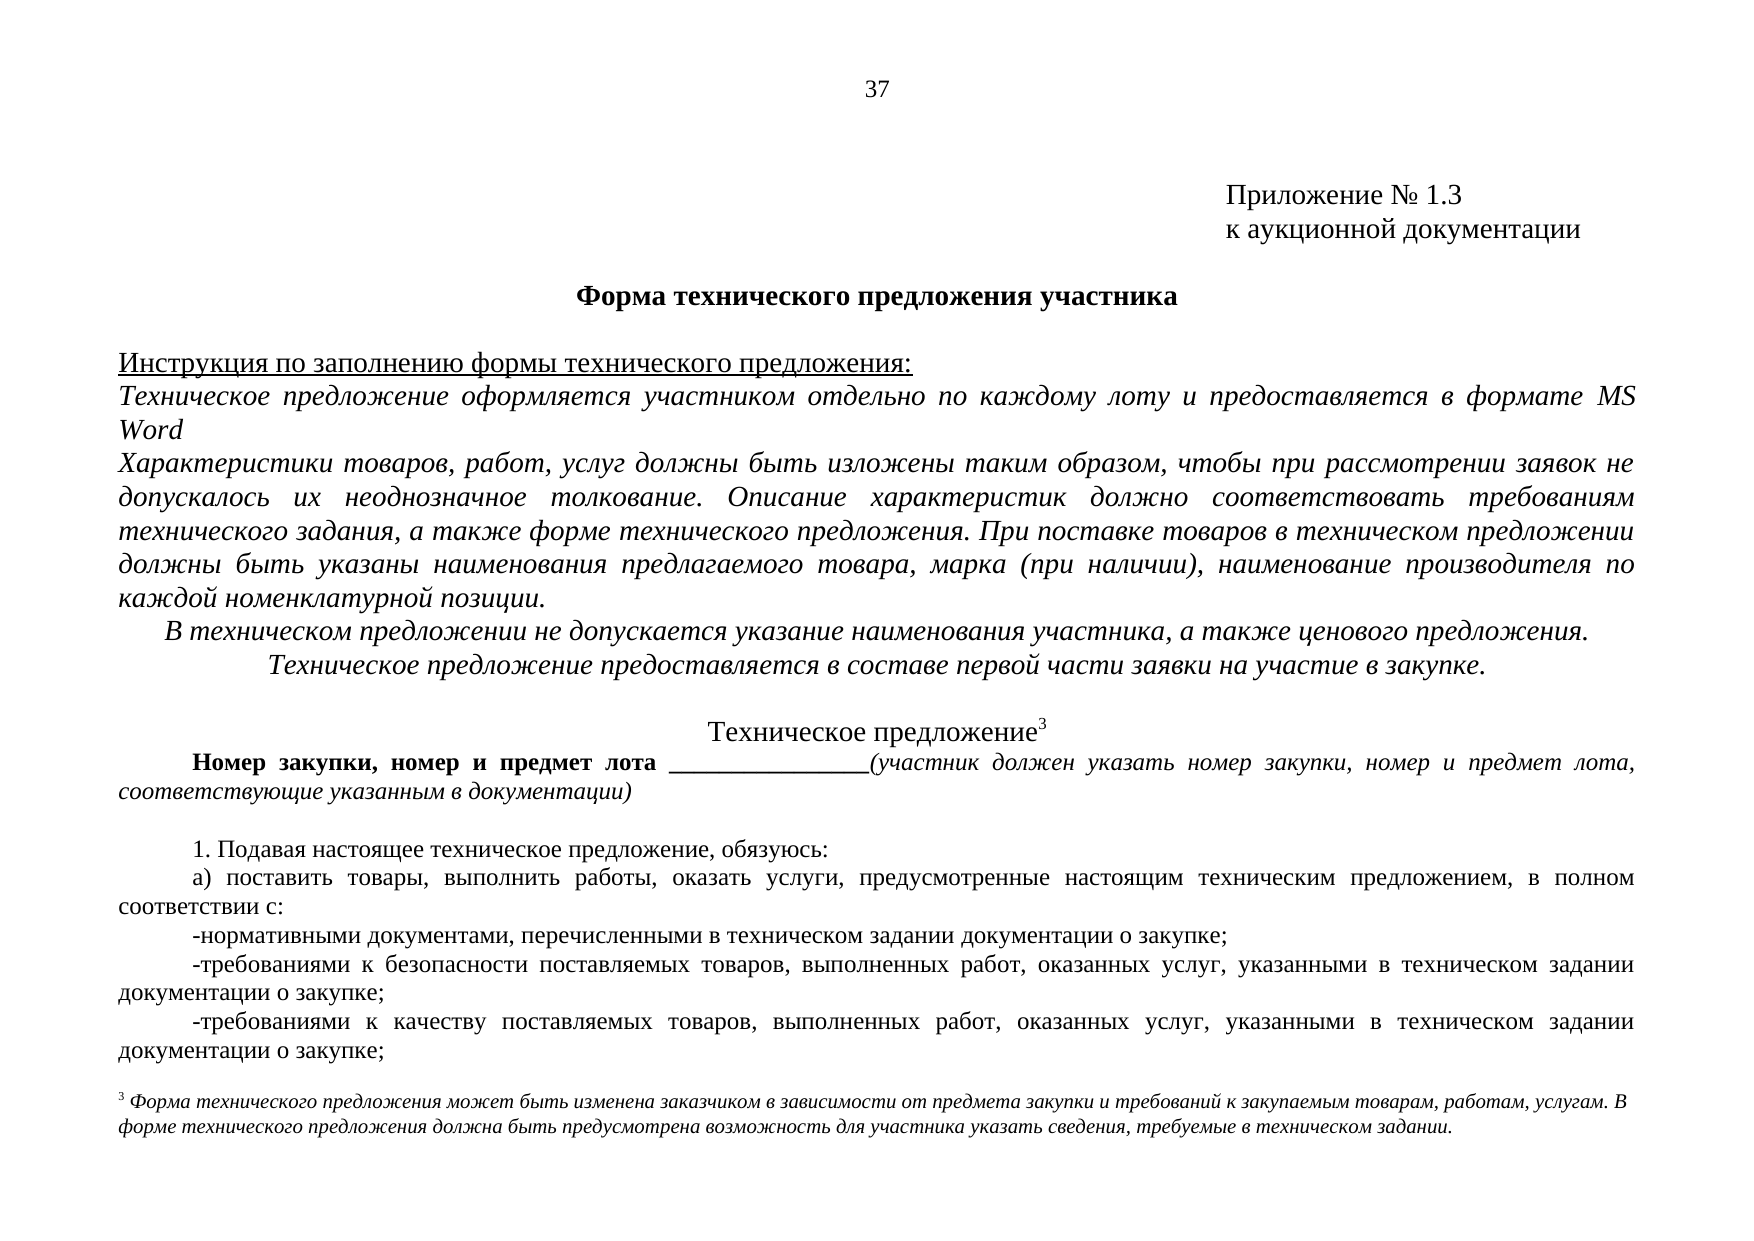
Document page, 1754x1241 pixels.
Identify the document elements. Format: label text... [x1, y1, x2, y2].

text Инструкция по заполнению формы технического предложения: [118, 345, 1636, 378]
text Номер закупки, номер и предмет лота ________________(участник должен указать номер закупки, номер и предмет лота, соответствующие указанным в документации) [118, 747, 1636, 805]
text В техническом предложении не допускается указание наименования участника, а также ценового предложения. Техническое предложение предоставляется в составе первой части заявки на участие в закупке. [118, 613, 1636, 680]
text Приложение № 1.3 [1226, 177, 1636, 211]
text к аукционной документации [1226, 211, 1636, 244]
text Техническое предложение оформляется участником отдельно по каждому лоту и предоставляется в формате MS Word [118, 378, 1636, 446]
list -требованиями к качеству поставляемых товаров, выполненных работ, оказанных услуг, указанными в техническом задании документации о закупке; [118, 1006, 1636, 1064]
list -требованиями к безопасности поставляемых товаров, выполненных работ, оказанных услуг, указанными в техническом задании документации о закупке; [118, 949, 1636, 1006]
text Техническое предложение [118, 714, 1636, 747]
text Характеристики товаров, работ, услуг должны быть изложены таким образом, чтобы при рассмотрении заявок не допускалось их неоднозначное толкование. Описание характеристик должно соответствовать требованиям технического задания, а также форме технического предложения. При поставке товаров в техническом предложении должны быть указаны наименования предлагаемого товара, марка (при наличии), наименование производителя по каждой номенклатурной позиции. [118, 446, 1636, 613]
list -нормативными документами, перечисленными в техническом задании документации о закупке; [118, 920, 1636, 949]
text Форма технического предложения участника [118, 278, 1636, 311]
text а) поставить товары, выполнить работы, оказать услуги, предусмотренные настоящим техническим предложением, в полном соответствии с: [118, 862, 1636, 920]
text 1. Подавая настоящее техническое предложение, обязуюсь: [118, 834, 1636, 862]
